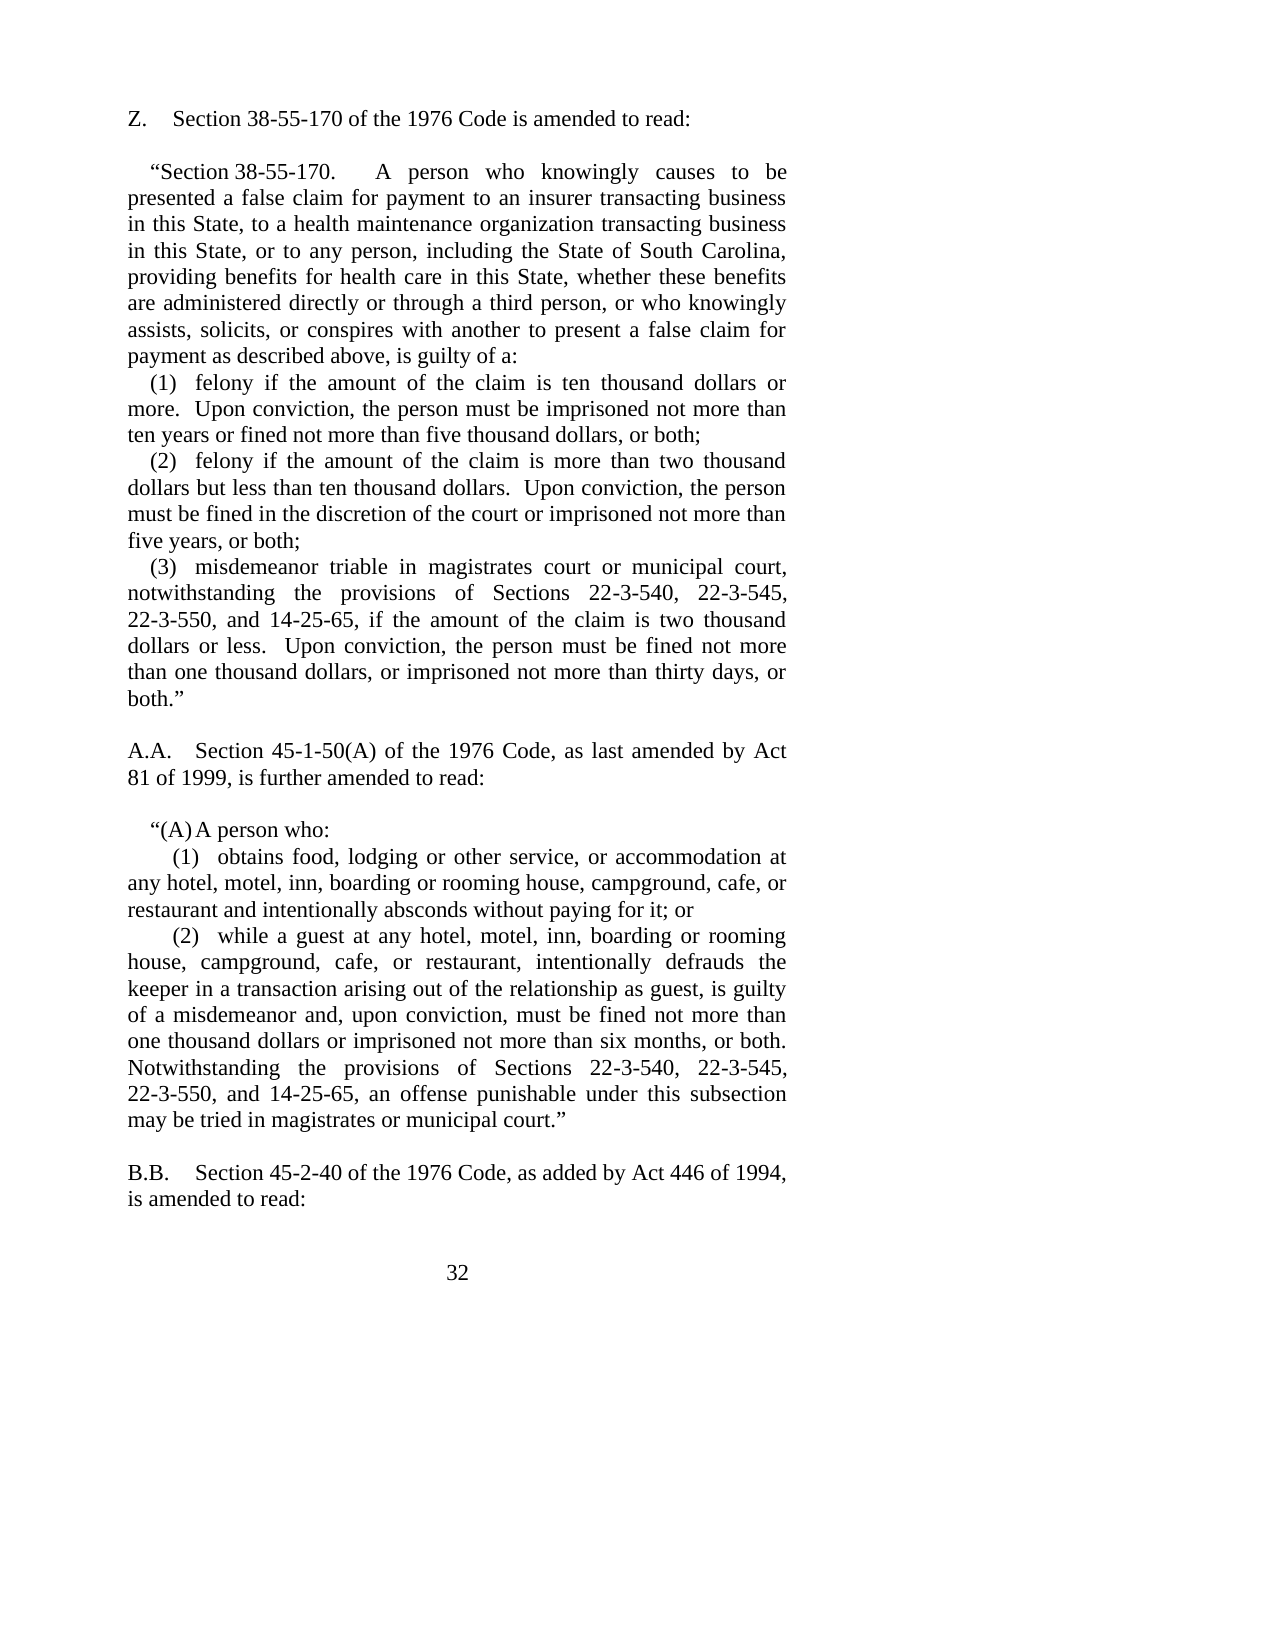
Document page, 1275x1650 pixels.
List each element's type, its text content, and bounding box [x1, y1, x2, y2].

text (1) felony if the amount of the claim is ten thousand dollars or more. Upon conviction, the person must be imprisoned not more than ten years or fined not more than five thousand dollars, or both; [127, 368, 787, 448]
text B.B. Section 45-2-40 of the 1976 Code, as added by Act 446 of 1994, is amended to read: [127, 1159, 787, 1212]
text (3) misdemeanor triable in magistrates court or municipal court, notwithstanding the provisions of Sections 22-3-540, 22-3-545, 22-3-550, and 14-25-65, if the amount of the claim is two thousand dollars or less. Upon conviction, the person must be fined not more than one thousand dollars, or imprisoned not more than thirty days, or both.” [127, 553, 787, 711]
text A.A. Section 45-1-50(A) of the 1976 Code, as last amended by Act 81 of 1999, is further amended to read: [127, 737, 787, 790]
text “Section 38-55-170. A person who knowingly causes to be presented a false claim for payment to an insurer transacting business in this State, to a health maintenance organization transacting business in this State, or to any person, including the State of South Carolina, providing benefits for health care in this State, whether these benefits are administered directly or through a third person, or who knowingly assists, solicits, or conspires with another to present a false claim for payment as described above, is guilty of a: [127, 158, 787, 368]
text (1) obtains food, lodging or other service, or accommodation at any hotel, motel, inn, boarding or rooming house, campground, cafe, or restaurant and intentionally absconds without paying for it; or [127, 843, 787, 922]
text (2) while a guest at any hotel, motel, inn, boarding or rooming house, campground, cafe, or restaurant, intentionally defrauds the keeper in a transaction arising out of the relationship as guest, is guilty of a misdemeanor and, upon conviction, must be fined not more than one thousand dollars or imprisoned not more than six months, or both. Notwithstanding the provisions of Sections 22-3-540, 22-3-545, 22-3-550, and 14-25-65, an offense punishable under this subsection may be tried in magistrates or municipal court.” [127, 922, 787, 1133]
text (2) felony if the amount of the claim is more than two thousand dollars but less than ten thousand dollars. Upon conviction, the person must be fined in the discretion of the court or imprisoned not more than five years, or both; [127, 448, 787, 553]
text Z. Section 38-55-170 of the 1976 Code is amended to read: [127, 105, 787, 131]
text “(A) A person who: [127, 817, 787, 843]
